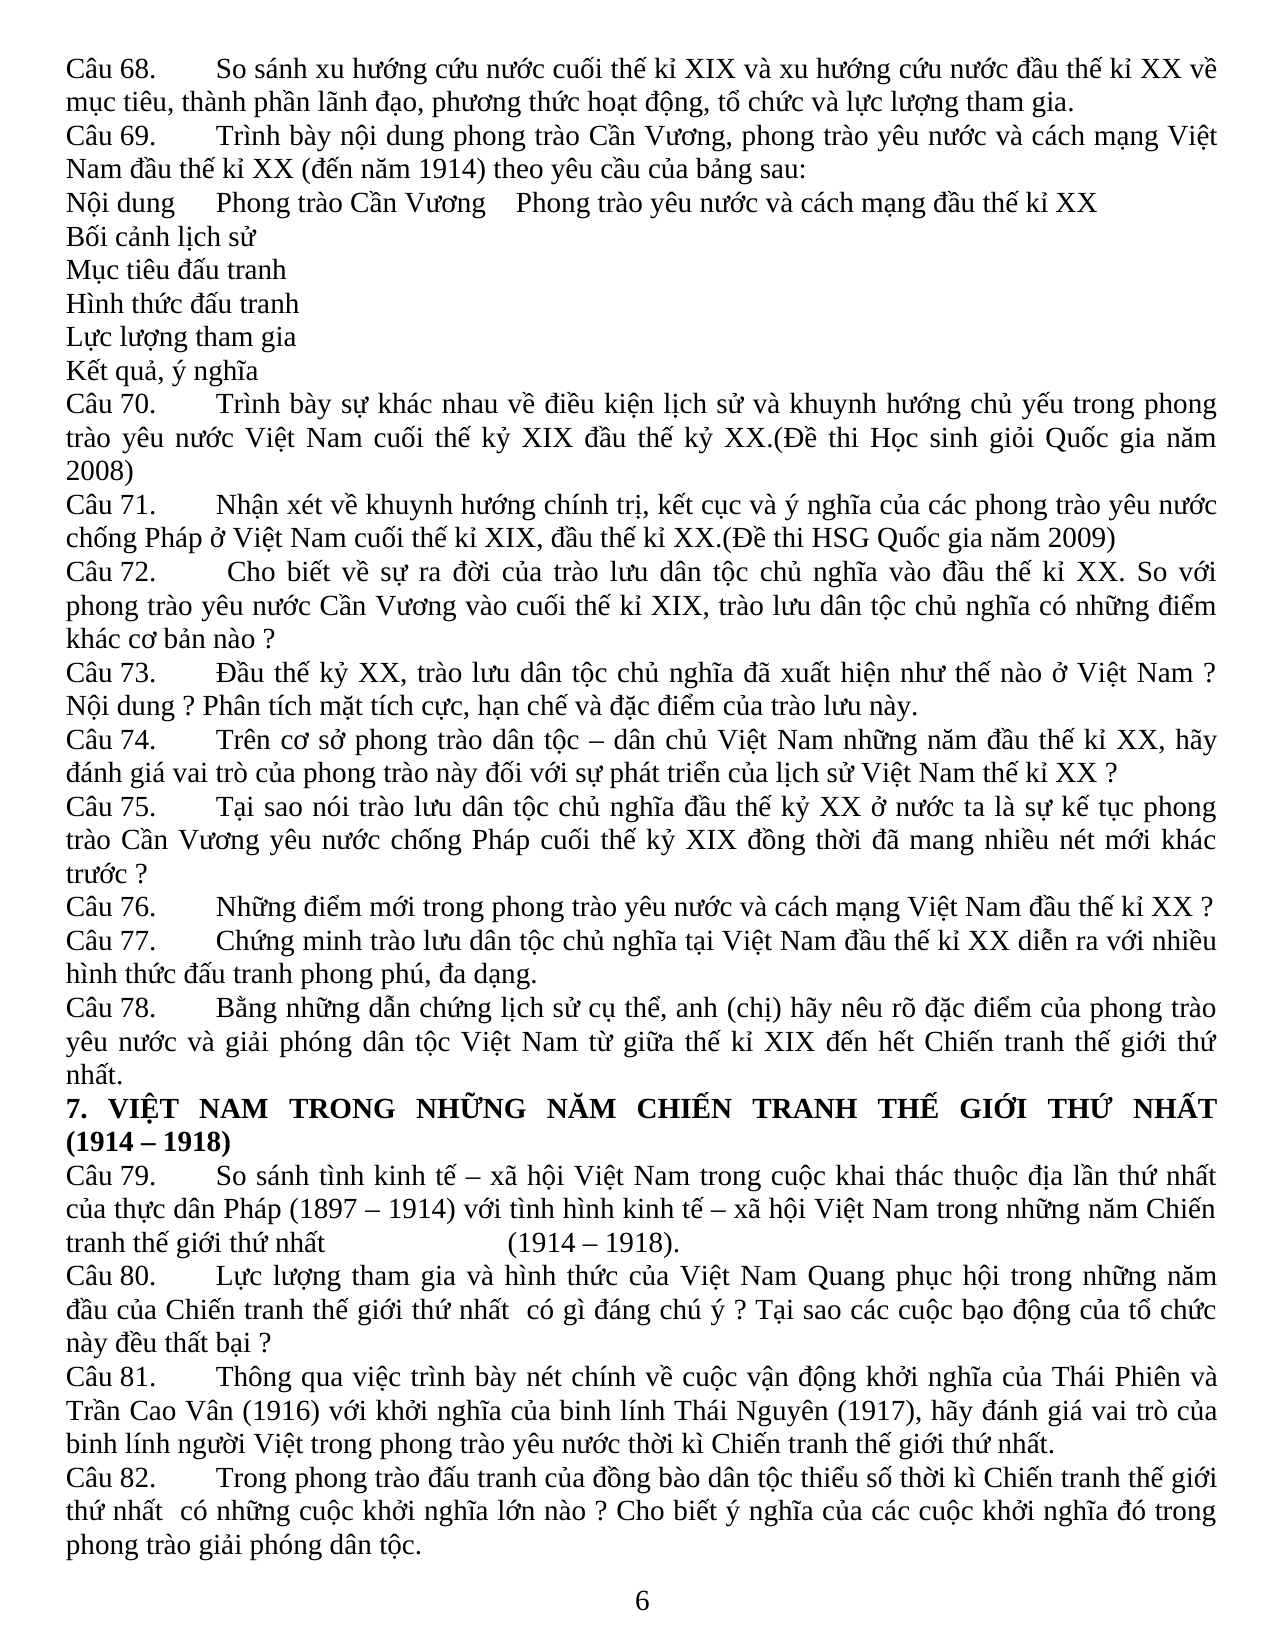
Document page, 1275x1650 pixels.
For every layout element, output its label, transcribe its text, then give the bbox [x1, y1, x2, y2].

text Câu 81. Thông qua việc trình bày nét chính về cuộc vận động khởi nghĩa của Thái Phiên và Trần Cao Vân (1916) với khởi nghĩa của binh lính Thái Nguyên (1917), hãy đánh giá vai trò của binh lính người Việt trong phong trào yêu nước thời kì Chiến tranh thế giới thứ nhất. [66, 1359, 1219, 1460]
text Câu 71. Nhận xét về khuynh hướng chính trị, kết cục và ý nghĩa của các phong trào yêu nước chống Pháp ở Việt Nam cuối thế kỉ XIX, đầu thế kỉ XX.(Đề thi HSG Quốc gia năm 2009) [66, 487, 1219, 554]
text Câu 75. Tại sao nói trào lưu dân tộc chủ nghĩa đầu thế kỷ XX ở nước ta là sự kế tục phong trào Cần Vương yêu nước chống Pháp cuối thế kỷ XIX đồng thời đã mang nhiều nét mới khác trước ? [66, 789, 1219, 889]
text Kết quả, ý nghĩa [66, 353, 1219, 386]
text Mục tiêu đấu tranh [66, 252, 1219, 286]
text Câu 76. Những điểm mới trong phong trào yêu nước và cách mạng Việt Nam đầu thế kỉ XX ? [66, 889, 1219, 923]
text Câu 82. Trong phong trào đấu tranh của đồng bào dân tộc thiểu số thời kì Chiến tranh thế giới thứ nhất có những cuộc khởi nghĩa lớn nào ? Cho biết ý nghĩa của các cuộc khởi nghĩa đó trong phong trào giải phóng dân tộc. [66, 1460, 1219, 1560]
text Nội dung Phong trào Cần Vương Phong trào yêu nước và cách mạng đầu thế kỉ XX [66, 185, 1219, 219]
text Hình thức đấu tranh [66, 286, 1219, 319]
text Câu 80. Lực lượng tham gia và hình thức của Việt Nam Quang phục hội trong những năm đầu của Chiến tranh thế giới thứ nhất có gì đáng chú ý ? Tại sao các cuộc bạo động của tổ chức này đều thất bại ? [66, 1258, 1219, 1359]
text Câu 77. Chứng minh trào lưu dân tộc chủ nghĩa tại Việt Nam đầu thế kỉ XX diễn ra với nhiều hình thức đấu tranh phong phú, đa dạng. [66, 923, 1219, 990]
text Câu 68. So sánh xu hướng cứu nước cuối thế kỉ XIX và xu hướng cứu nước đầu thế kỉ XX về mục tiêu, thành phần lãnh đạo, phương thức hoạt động, tổ chức và lực lượng tham gia. [66, 51, 1219, 118]
text Câu 79. So sánh tình kinh tế – xã hội Việt Nam trong cuộc khai thác thuộc địa lần thứ nhất của thực dân Pháp (1897 – 1914) với tình hình kinh tế – xã hội Việt Nam trong những năm Chiến tranh thế giới thứ nhất (1914 – 1918). [66, 1158, 1219, 1258]
text Bối cảnh lịch sử [66, 219, 1219, 252]
text Câu 74. Trên cơ sở phong trào dân tộc – dân chủ Việt Nam những năm đầu thế kỉ XX, hãy đánh giá vai trò của phong trào này đối với sự phát triển của lịch sử Việt Nam thế kỉ XX ? [66, 722, 1219, 789]
text Câu 70. Trình bày sự khác nhau về điều kiện lịch sử và khuynh hướng chủ yếu trong phong trào yêu nước Việt Nam cuối thế kỷ XIX đầu thế kỷ XX.(Đề thi Học sinh giỏi Quốc gia năm 2008) [66, 386, 1219, 487]
text Câu 69. Trình bày nội dung phong trào Cần Vương, phong trào yêu nước và cách mạng Việt Nam đầu thế kỉ XX (đến năm 1914) theo yêu cầu của bảng sau: [66, 118, 1219, 185]
text Câu 78. Bằng những dẫn chứng lịch sử cụ thể, anh (chị) hãy nêu rõ đặc điểm của phong trào yêu nước và giải phóng dân tộc Việt Nam từ giữa thế kỉ XIX đến hết Chiến tranh thế giới thứ nhất. [66, 990, 1219, 1091]
text Lực lượng tham gia [66, 319, 1219, 353]
text 7. VIỆT NAM TRONG NHỮNG NĂM CHIẾN TRANH THẾ GIỚI THỨ NHẤT (1914 – 1918) [66, 1091, 1219, 1158]
text Câu 72. Cho biết về sự ra đời của trào lưu dân tộc chủ nghĩa vào đầu thế kỉ XX. So với phong trào yêu nước Cần Vương vào cuối thế kỉ XIX, trào lưu dân tộc chủ nghĩa có những điểm khác cơ bản nào ? [66, 554, 1219, 655]
text Câu 73. Đầu thế kỷ XX, trào lưu dân tộc chủ nghĩa đã xuất hiện như thế nào ở Việt Nam ? Nội dung ? Phân tích mặt tích cực, hạn chế và đặc điểm của trào lưu này. [66, 655, 1219, 722]
